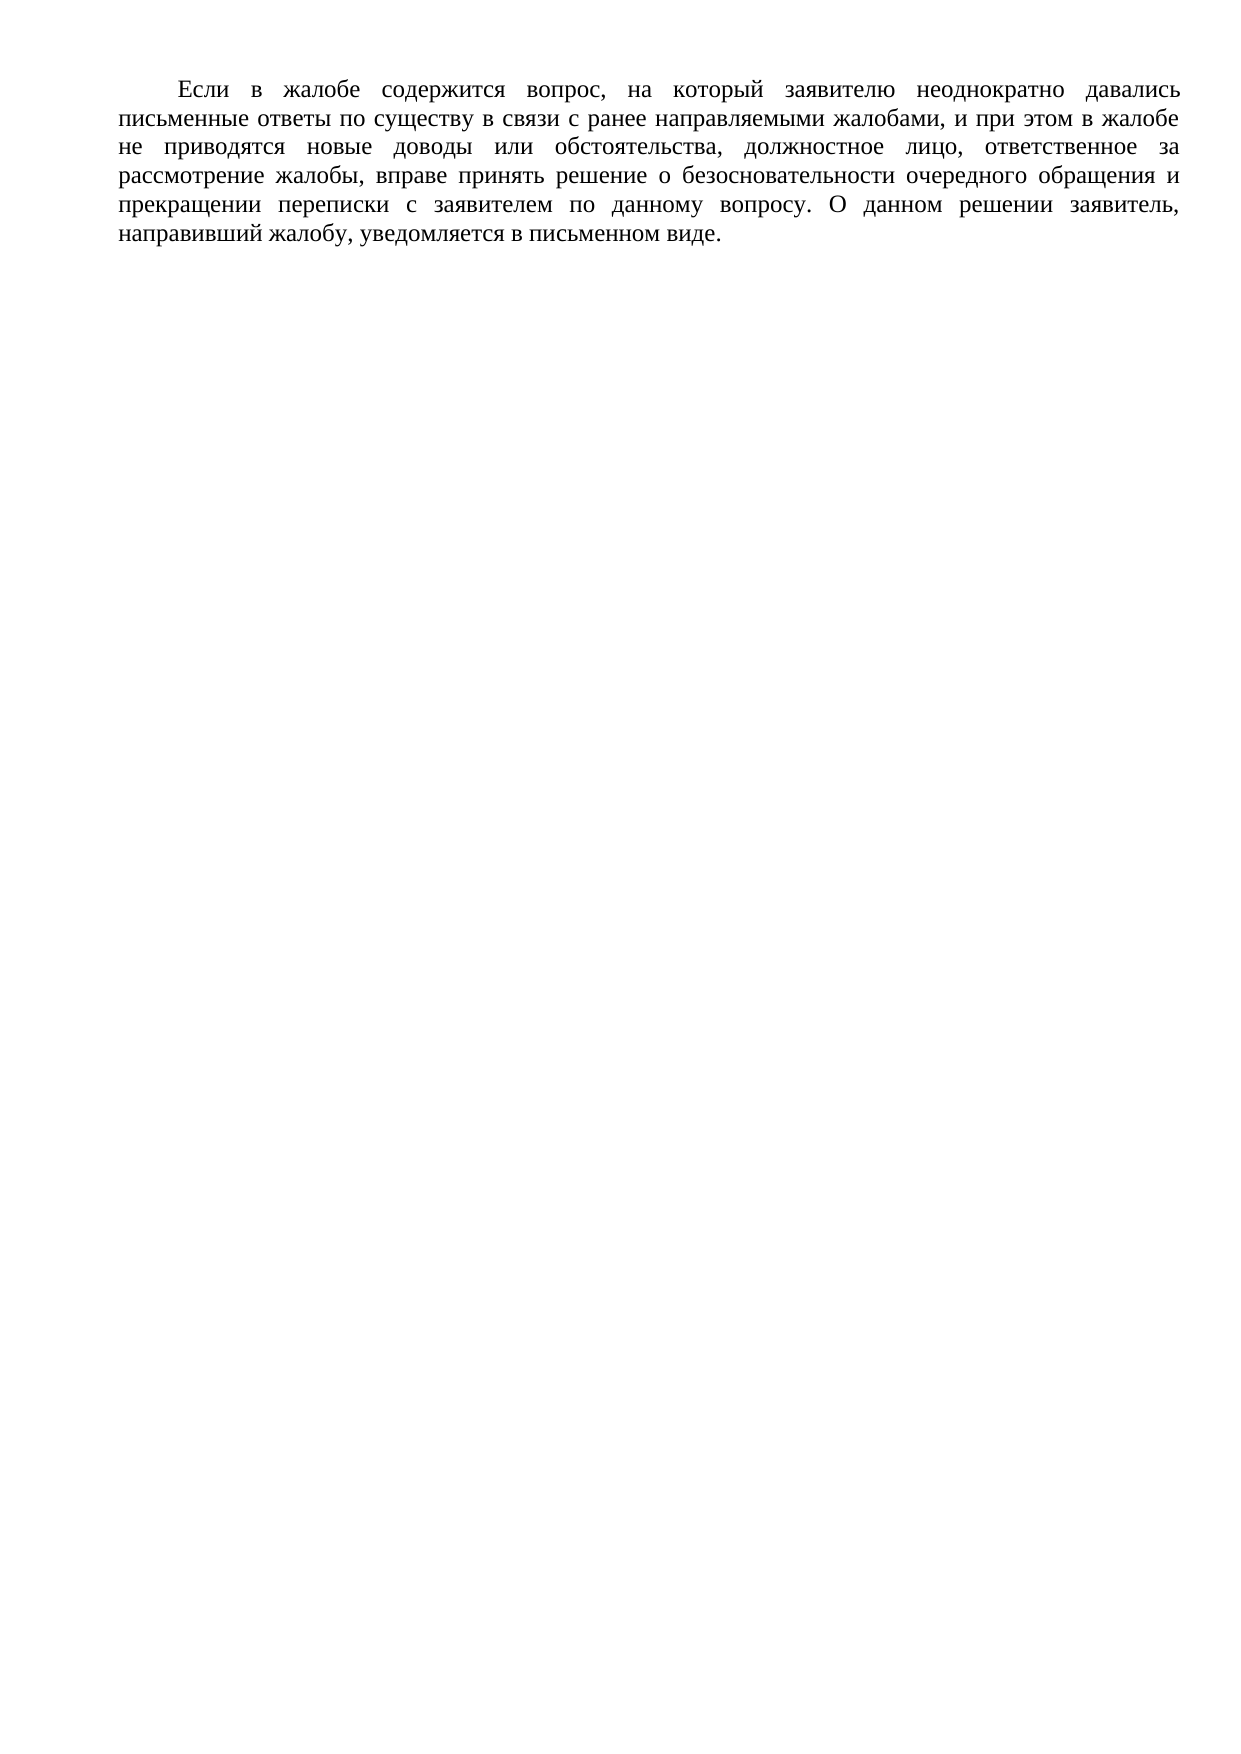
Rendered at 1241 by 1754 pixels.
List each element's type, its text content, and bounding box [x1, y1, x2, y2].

text Если в жалобе содержится вопрос, на который заявителю неоднократно давались письменные ответы по существу в связи с ранее направляемыми жалобами, и при этом в жалобе не приводятся новые доводы или обстоятельства, должностное лицо, ответственное за рассмотрение жалобы, вправе принять решение о безосновательности очередного обращения и прекращении переписки с заявителем по данному вопросу. О данном решении заявитель, направивший жалобу, уведомляется в письменном виде. [118, 74, 1181, 246]
